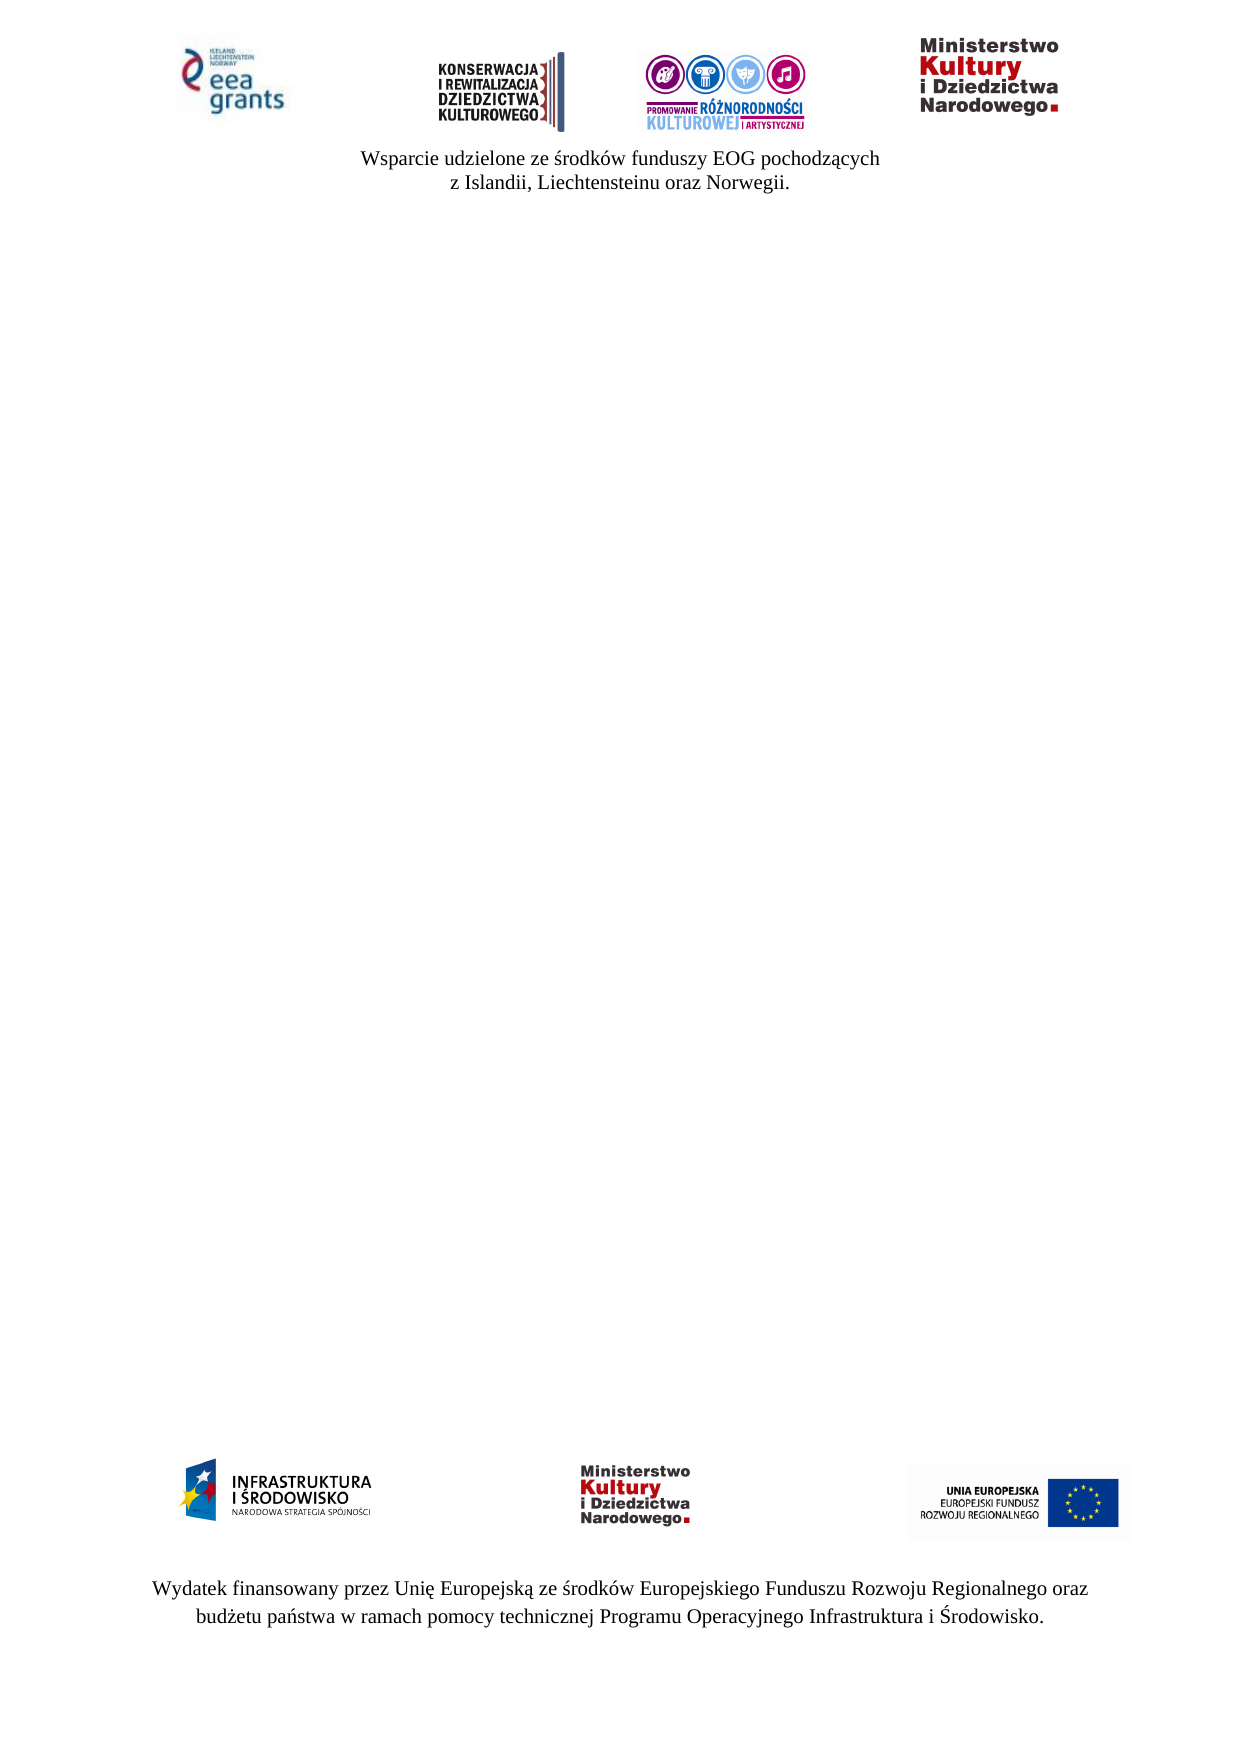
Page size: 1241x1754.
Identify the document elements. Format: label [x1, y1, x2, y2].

picture [162, 14, 304, 150]
picture [436, 48, 564, 130]
picture [637, 50, 808, 133]
picture [918, 36, 1061, 118]
picture [906, 1463, 1132, 1542]
picture [579, 1463, 692, 1528]
picture [147, 1428, 402, 1552]
